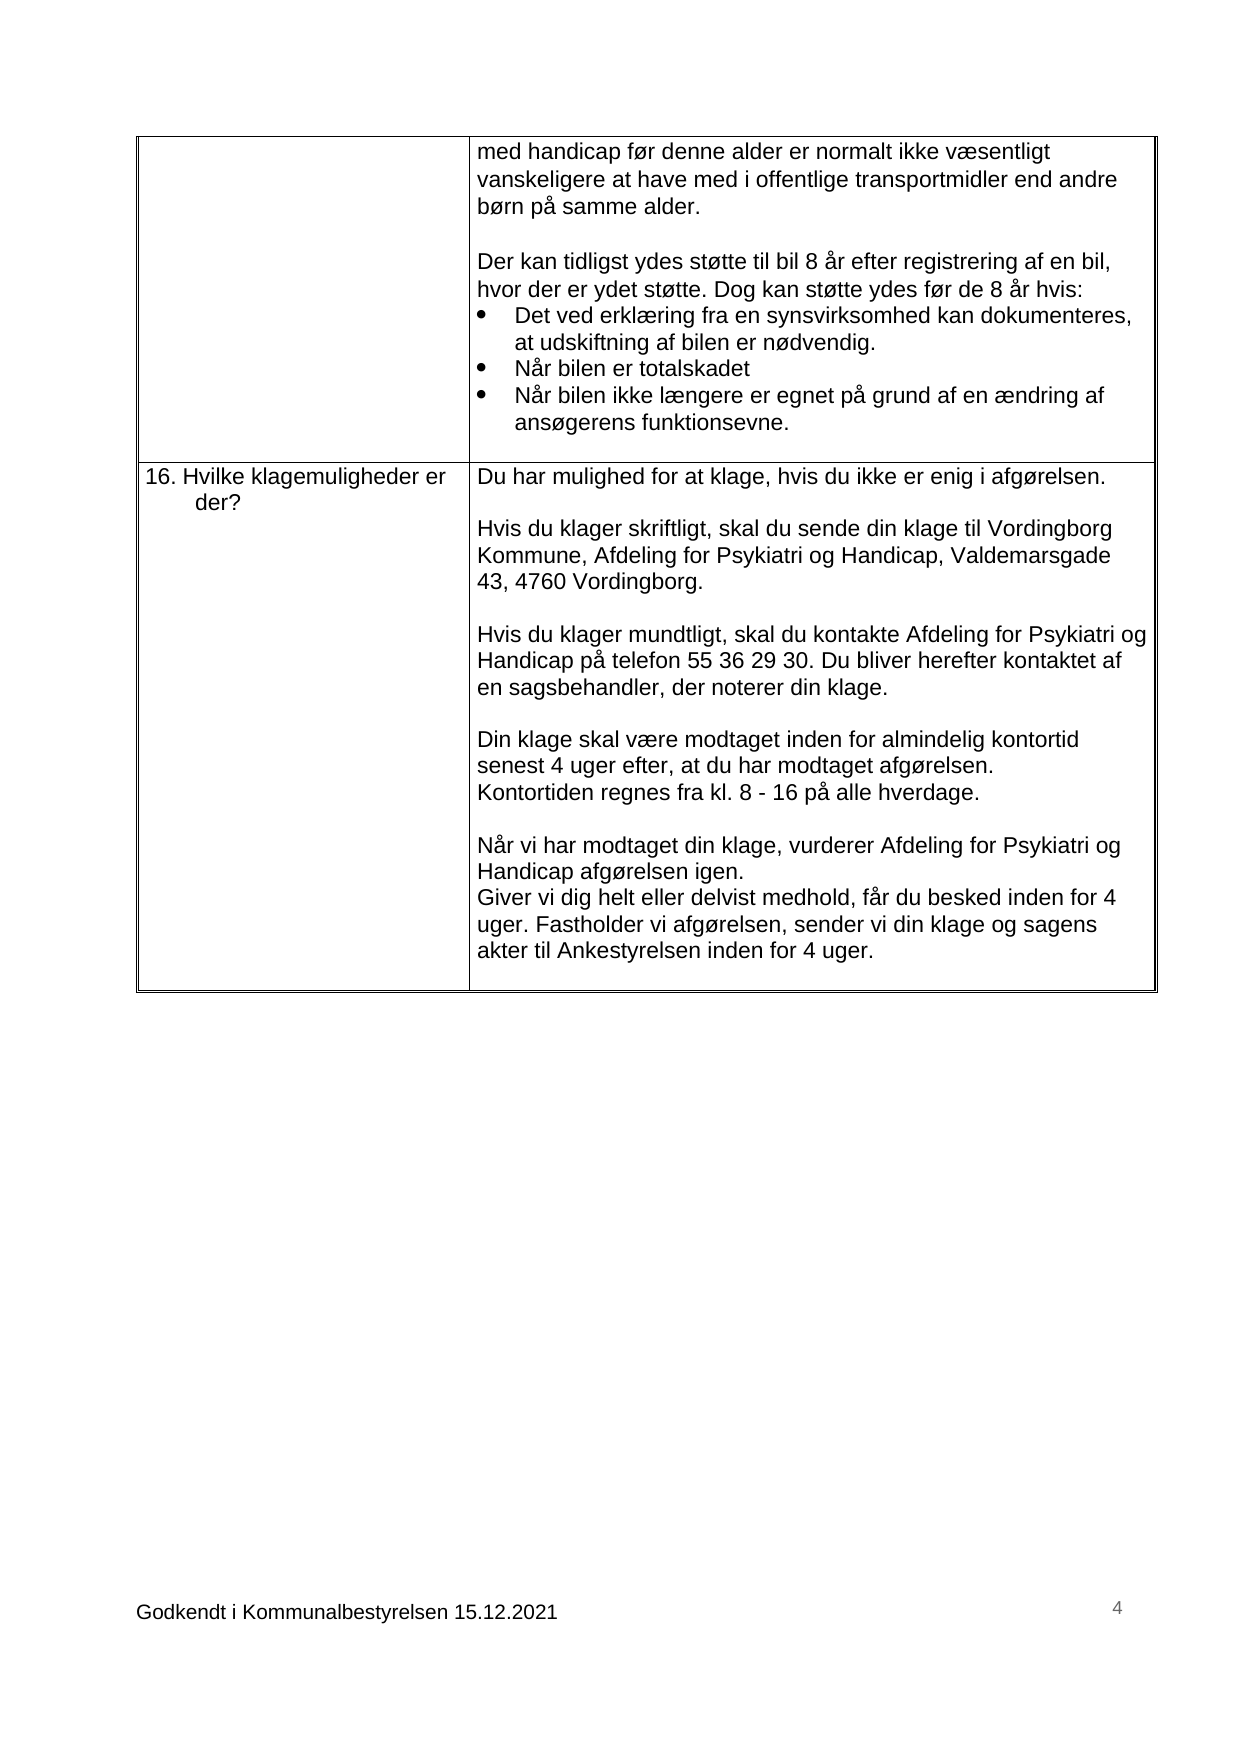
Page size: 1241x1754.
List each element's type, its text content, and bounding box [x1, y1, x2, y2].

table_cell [139, 137, 469, 462]
table_cell Hvilke klagemuligheder er der? [139, 463, 469, 990]
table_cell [470, 137, 1154, 462]
table_cell Du har mulighed for at klage, hvis du ikke er enig i afgørelsen. Hvis du klager skriftligt, skal du sende din klage til Vordingborg Kommune, Afdeling for Psykiatri og Handicap, Valdemarsgade 43, 4760 Vordingborg. Hvis du klager mundtligt, skal du kontakte Afdeling for Psykiatri og Handicap på telefon 55 36 29 30. Du bliver herefter kontaktet af en sagsbehandler, der noterer din klage. Din klage skal være modtaget inden for almindelig kontortid senest 4 uger efter, at du har modtaget afgørelsen. Kontortiden regnes fra kl. 8 - 16 på alle hverdage. Når vi har modtaget din klage, vurderer Afdeling for Psykiatri og Handicap afgørelsen igen. Giver vi dig helt eller delvist medhold, får du besked inden for 4 uger. Fastholder vi afgørelsen, sender vi din klage og sagens akter til Ankestyrelsen inden for 4 uger. [470, 463, 1154, 990]
